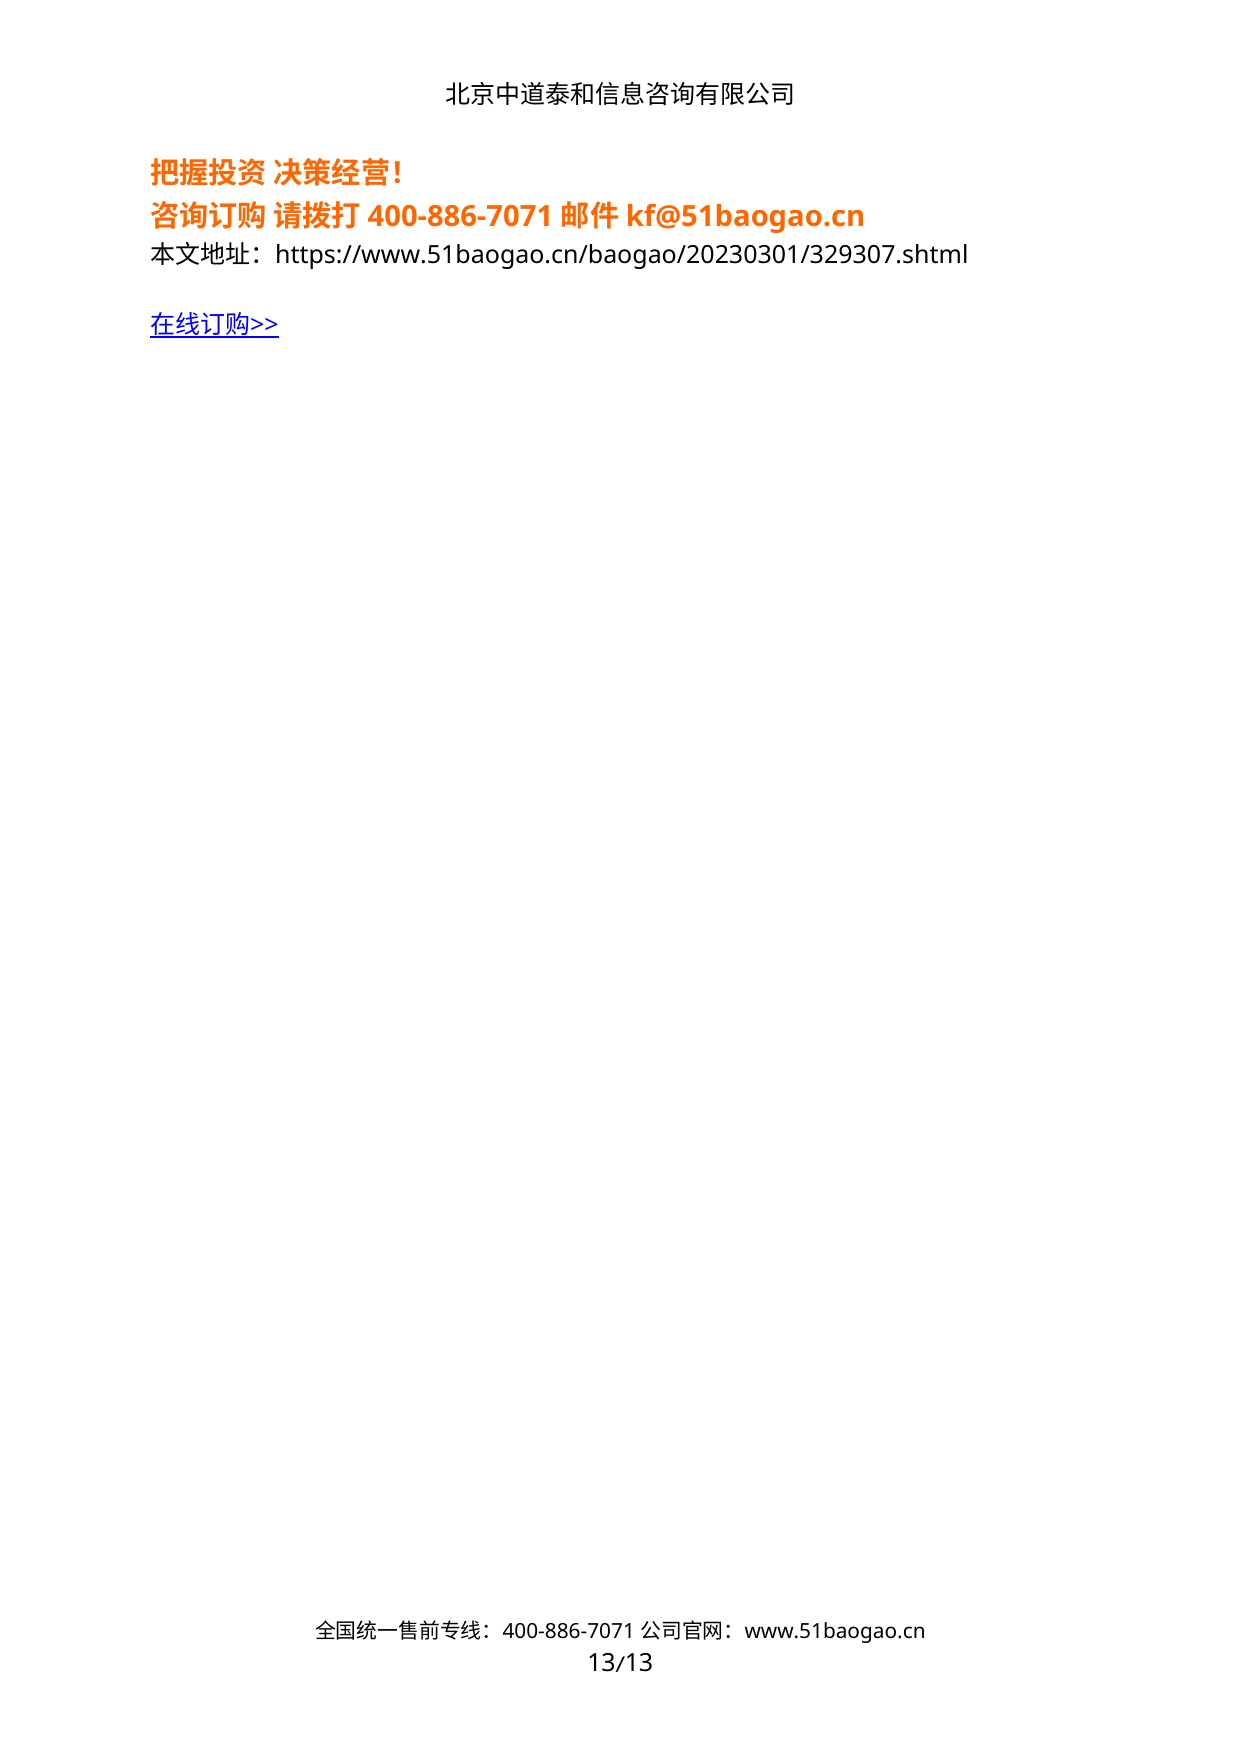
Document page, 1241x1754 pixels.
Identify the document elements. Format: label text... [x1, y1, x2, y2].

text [150, 150, 1090, 271]
text 在线订购>> [150, 271, 1090, 341]
